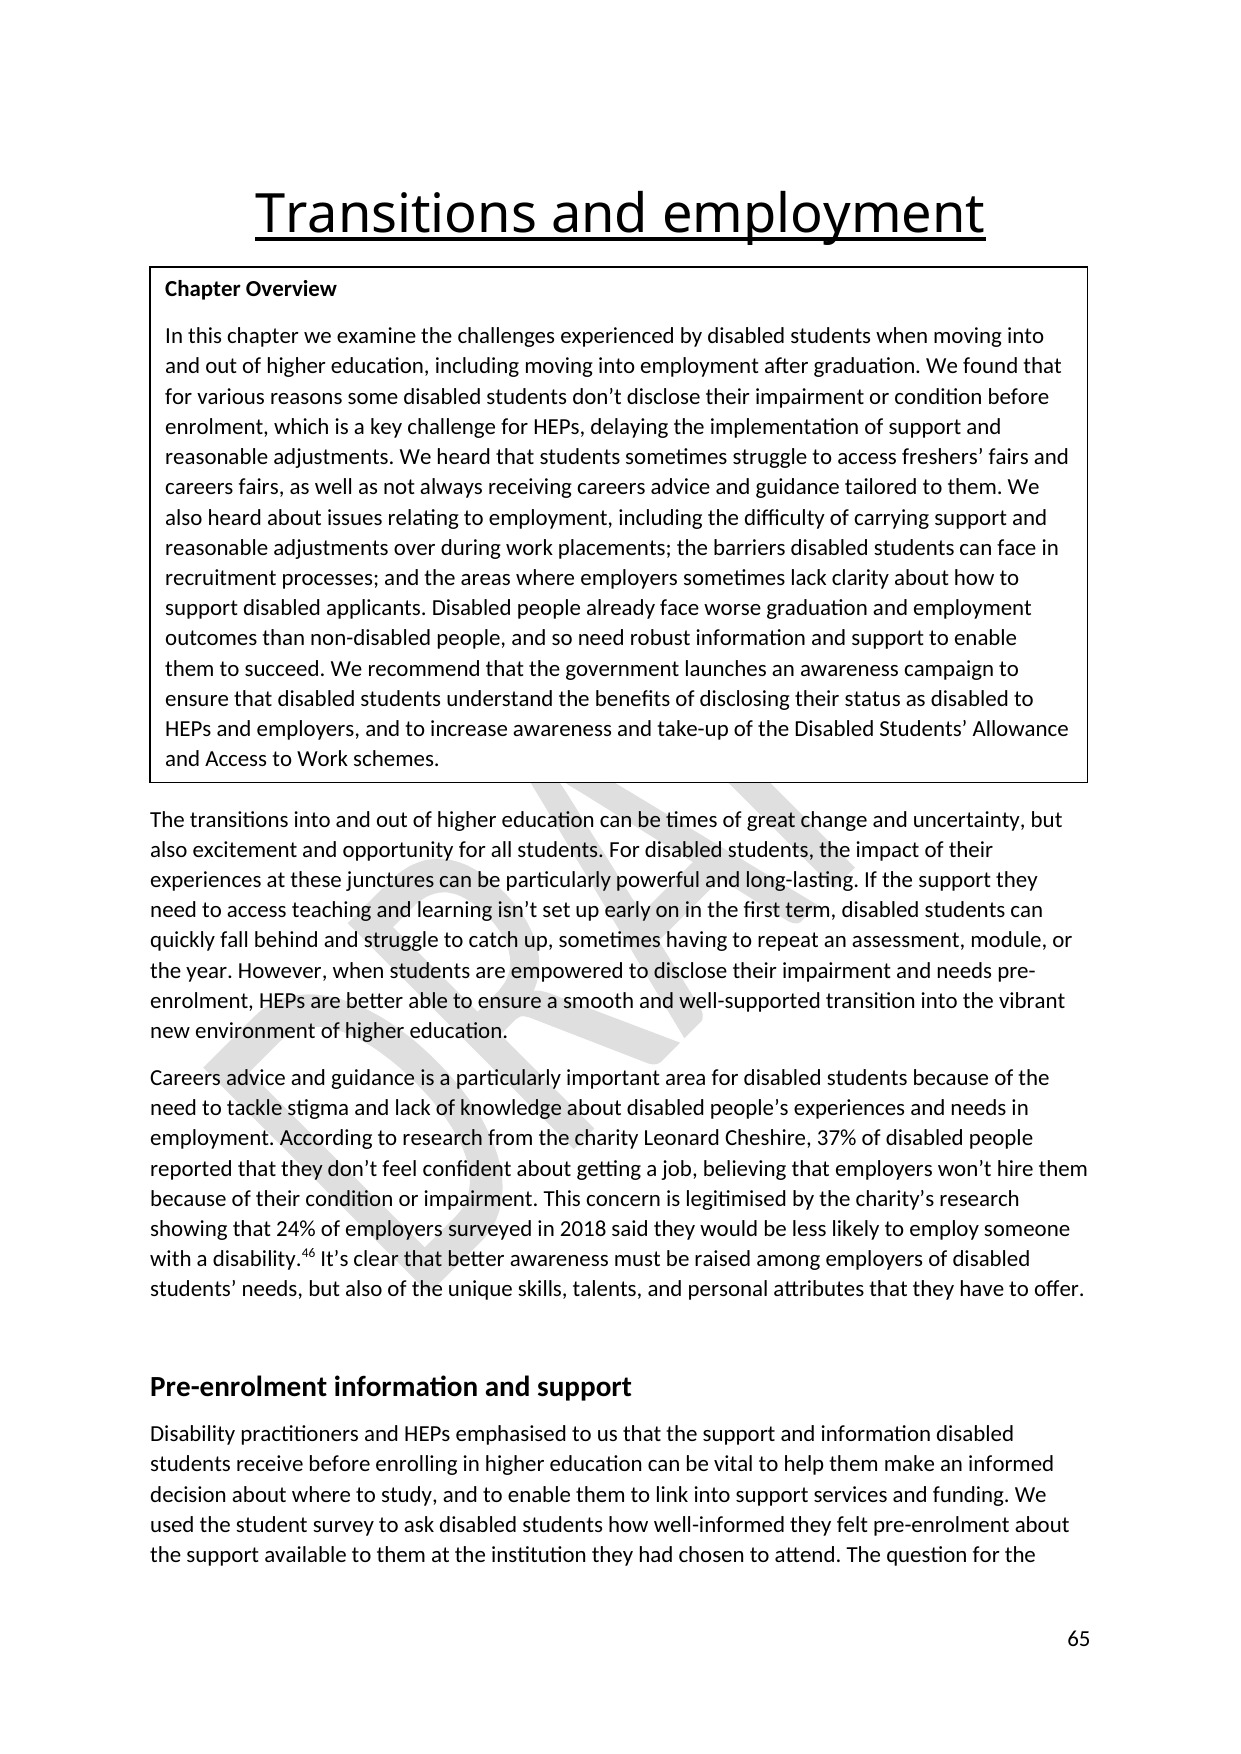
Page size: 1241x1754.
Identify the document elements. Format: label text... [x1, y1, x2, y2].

subtitle Pre-enrolment information and support [150, 1368, 1090, 1404]
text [150, 1419, 1090, 1568]
text Careers advice and guidance is a particularly important area for disabled students because of the need to tackle stigma and lack of knowledge about disabled people’s experiences and needs in employment. According to research from the charity Leonard Cheshire, 37% of disabled people reported that they don’t feel confident about getting a job, believing that employers won’t hire them because of their condition or impairment. This concern is legitimised by the charity’s research showing that 24% of employers surveyed in 2018 said they would be less likely to employ someone with a disability. It’s clear that better awareness must be raised among employers of disabled students’ needs, but also of the unique skills, talents, and personal attributes that they have to offer. [150, 1063, 1090, 1303]
subtitle Transitions and employment [150, 175, 1090, 249]
text The transitions into and out of higher education can be times of great change and uncertainty, but also excitement and opportunity for all students. For disabled students, the impact of their experiences at these junctures can be particularly powerful and long-lasting. If the support they need to access teaching and learning isn’t set up early on in the first term, disabled students can quickly fall behind and struggle to catch up, sometimes having to repeat an assessment, module, or the year. However, when students are empowered to disclose their impairment and needs pre-enrolment, HEPs are better able to ensure a smooth and well-supported transition into the vibrant new environment of higher education. [150, 805, 1090, 1044]
